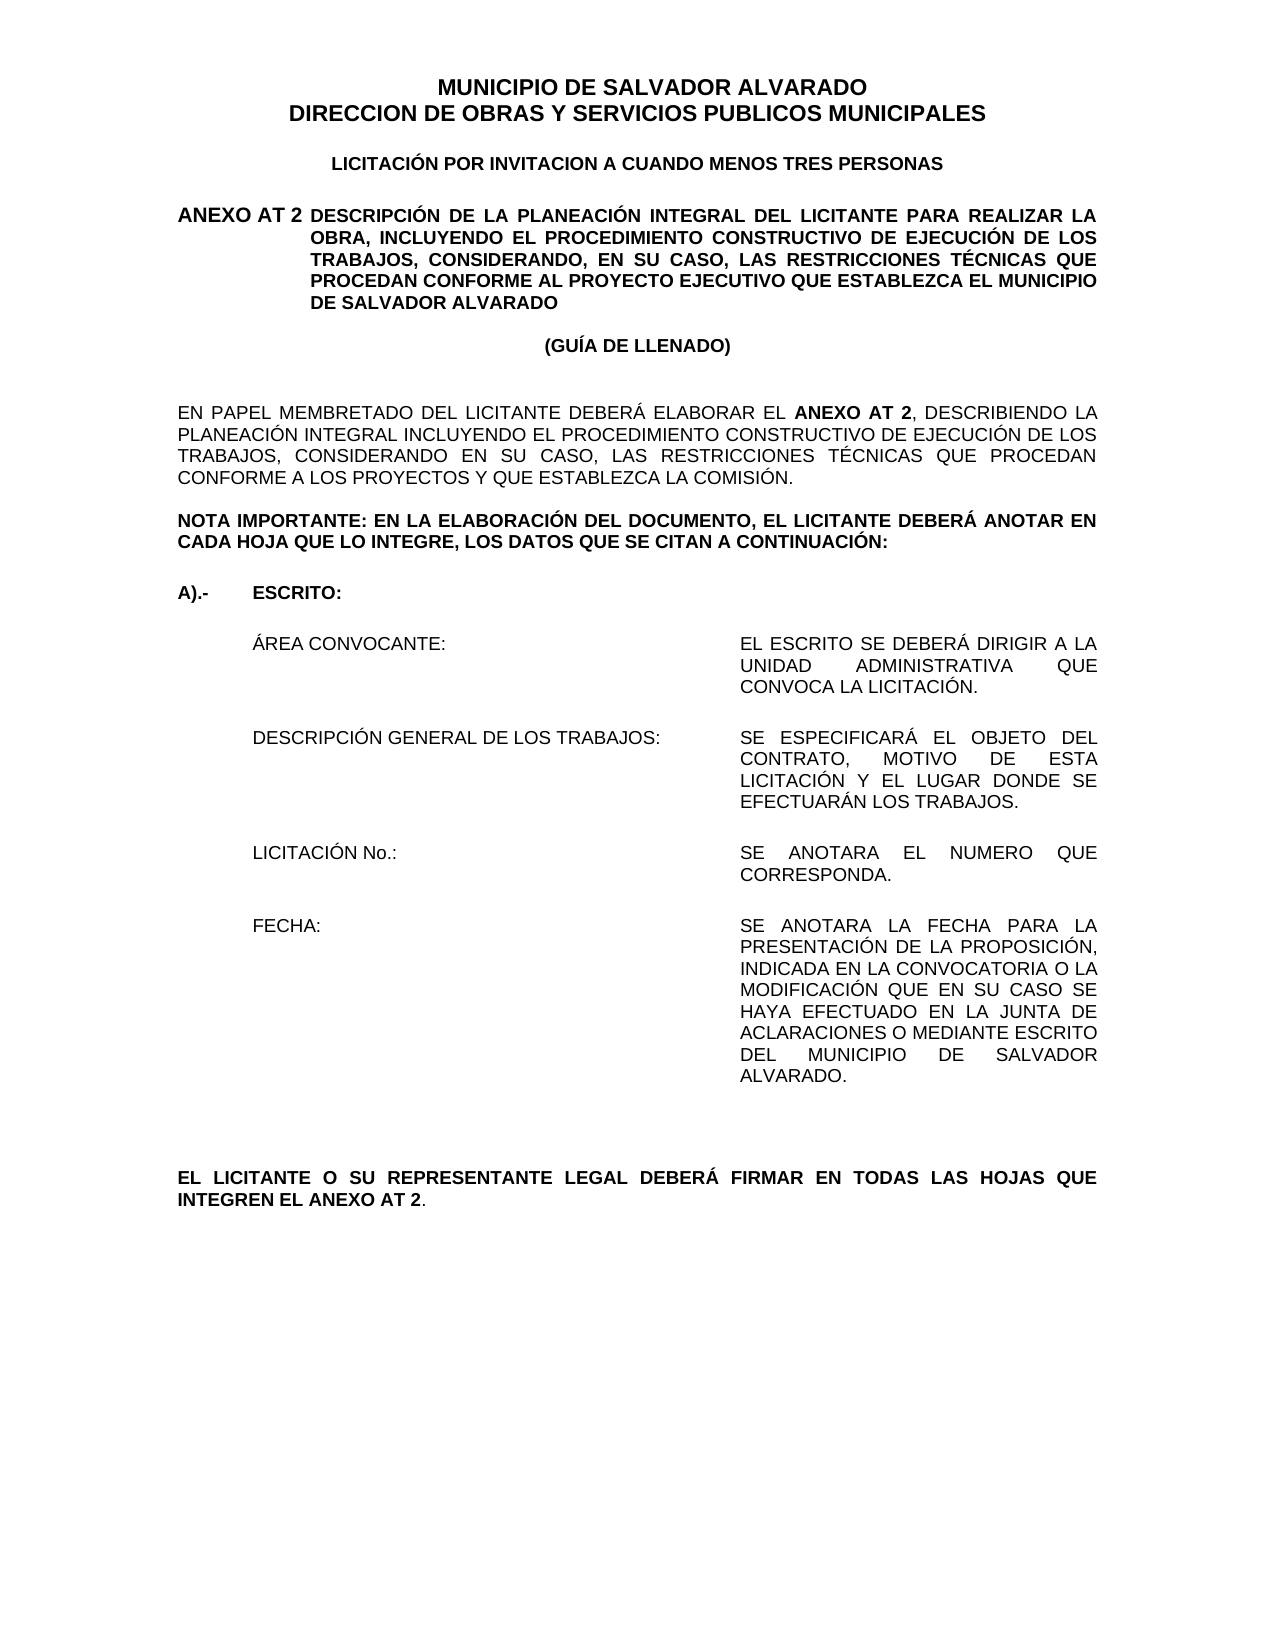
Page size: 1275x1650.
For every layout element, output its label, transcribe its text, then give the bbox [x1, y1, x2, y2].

text NOTA IMPORTANTE: EN LA ELABORACIÓN DEL DOCUMENTO, EL LICITANTE DEBERÁ ANOTAR EN CADA HOJA QUE LO INTEGRE, LOS DATOS QUE SE CITAN A CONTINUACIÓN: [177, 510, 1098, 553]
text ÁREA CONVOCANTE: EL ESCRITO SE DEBERÁ DIRIGIR A LA UNIDAD ADMINISTRATIVA QUE CONVOCA LA LICITACIÓN. [252, 633, 1098, 697]
text FECHA: SE ANOTARA LA FECHA PARA LA PRESENTACIÓN DE LA PROPOSICIÓN, INDICADA EN LA CONVOCATORIA O LA MODIFICACIÓN QUE EN SU CASO SE HAYA EFECTUADO EN LA JUNTA DE ACLARACIONES O MEDIANTE ESCRITO DEL MUNICIPIO DE SALVADOR ALVARADO. [252, 914, 1098, 1087]
text EL LICITANTE O SU REPRESENTANTE LEGAL DEBERÁ FIRMAR EN TODAS LAS HOJAS QUE INTEGREN EL ANEXO AT 2. [177, 1167, 1098, 1210]
text DESCRIPCIÓN GENERAL DE LOS TRABAJOS: SE ESPECIFICARÁ EL OBJETO DEL CONTRATO, MOTIVO DE ESTA LICITACIÓN Y EL LUGAR DONDE SE EFECTUARÁN LOS TRABAJOS. [252, 727, 1098, 813]
text EN PAPEL MEMBRETADO DEL LICITANTE DEBERÁ ELABORAR EL ANEXO AT 2, DESCRIBIENDO LA PLANEACIÓN INTEGRAL INCLUYENDO EL PROCEDIMIENTO CONSTRUCTIVO DE EJECUCIÓN DE LOS TRABAJOS, CONSIDERANDO EN SU CASO, LAS RESTRICCIONES TÉCNICAS QUE PROCEDAN CONFORME A LOS PROYECTOS Y QUE ESTABLEZCA LA COMISIÓN. [177, 402, 1098, 488]
text LICITACIÓN No.: SE ANOTARA EL NUMERO QUE CORRESPONDA. [252, 842, 1098, 885]
text A).- ESCRITO: [177, 582, 1098, 604]
